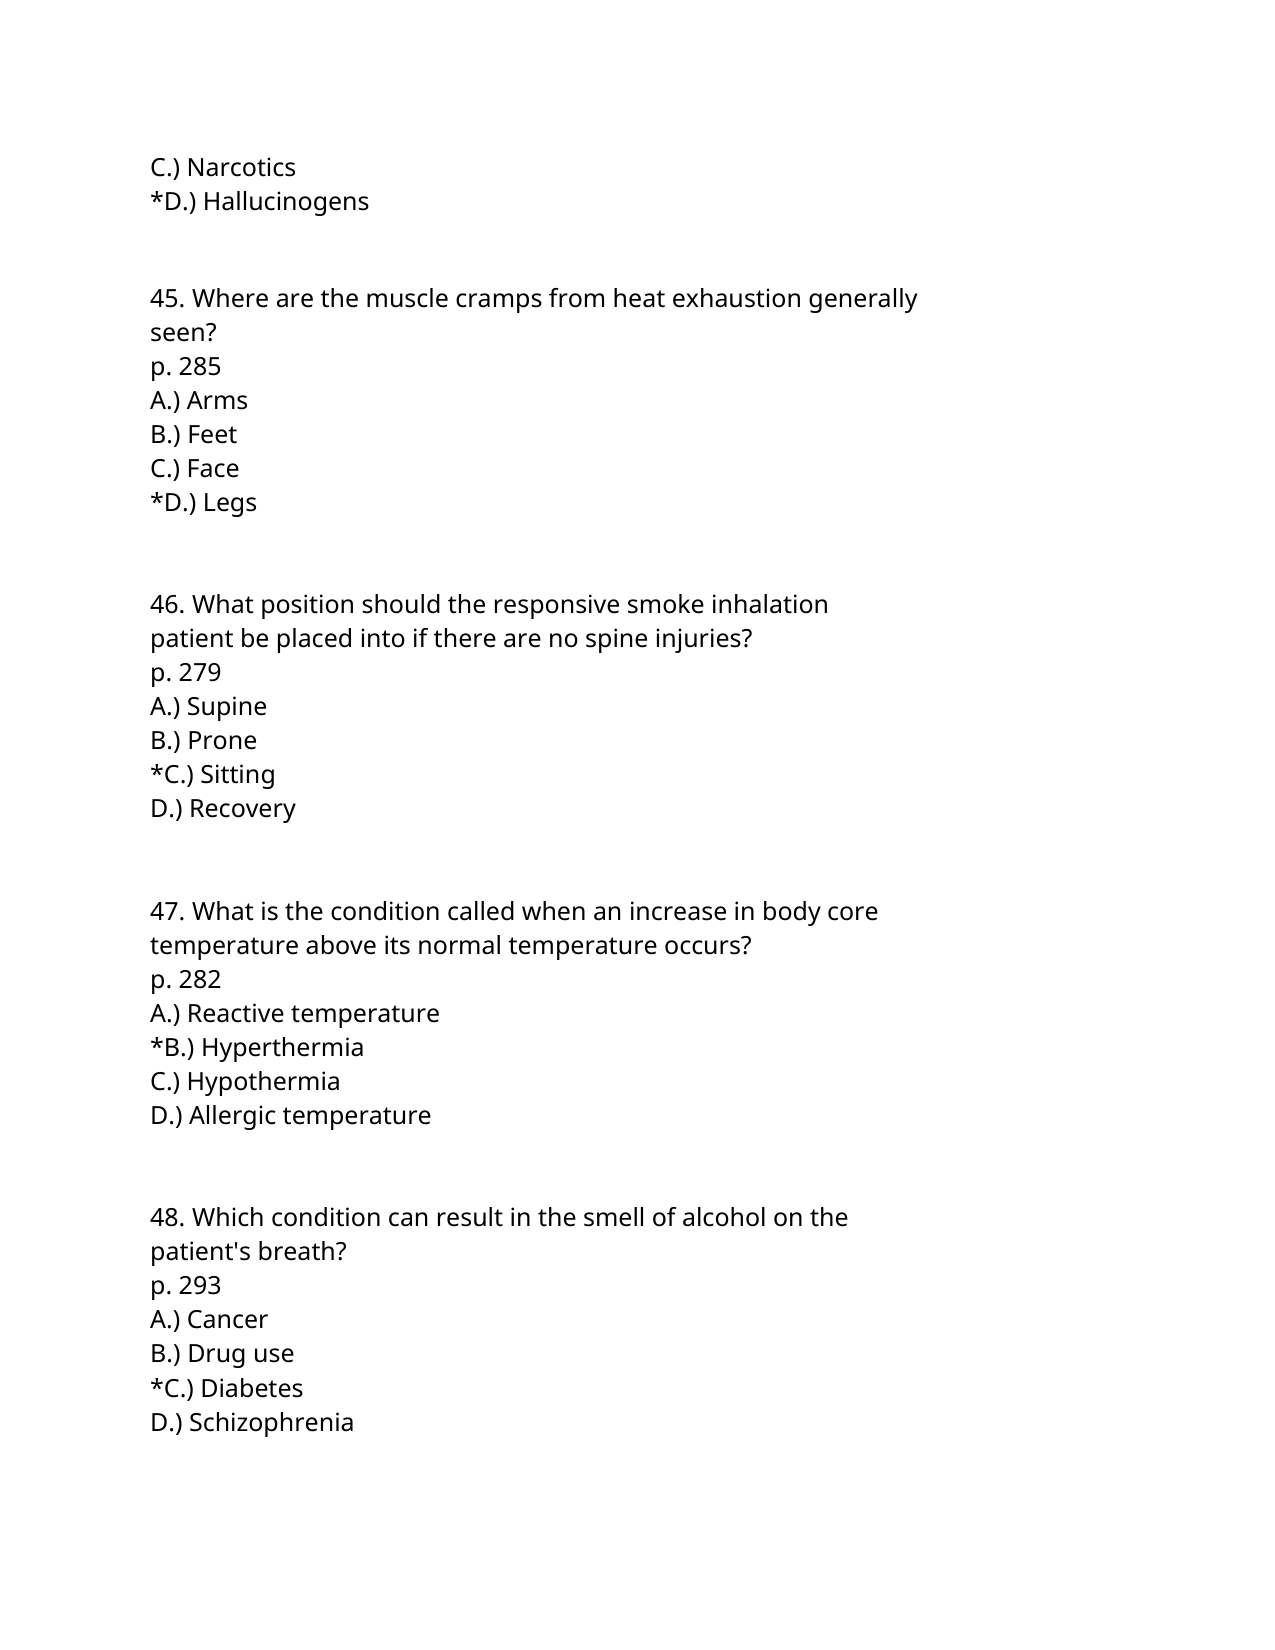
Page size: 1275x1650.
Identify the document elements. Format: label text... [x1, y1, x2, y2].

text A.) Cancer B.) Drug use *C.) Diabetes D.) Schizophrenia [150, 1302, 1125, 1438]
text A.) Reactive temperature *B.) Hyperthermia C.) Hypothermia D.) Allergic temperature [150, 996, 1125, 1132]
text A.) Supine B.) Prone *C.) Sitting D.) Recovery [150, 689, 1125, 825]
text 46. What position should the responsive smoke inhalation patient be placed into if there are no spine injuries? p. 279 [150, 519, 1125, 689]
text 45. Where are the muscle cramps from heat exhaustion generally seen? p. 285 [150, 280, 1125, 382]
text A.) Arms B.) Feet C.) Face *D.) Legs [150, 382, 1125, 519]
text 47. What is the condition called when an increase in body core temperature above its normal temperature occurs? p. 282 [150, 825, 1125, 996]
text 48. Which condition can result in the smell of alcohol on the patient's breath? p. 293 [150, 1132, 1125, 1302]
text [150, 150, 1125, 218]
